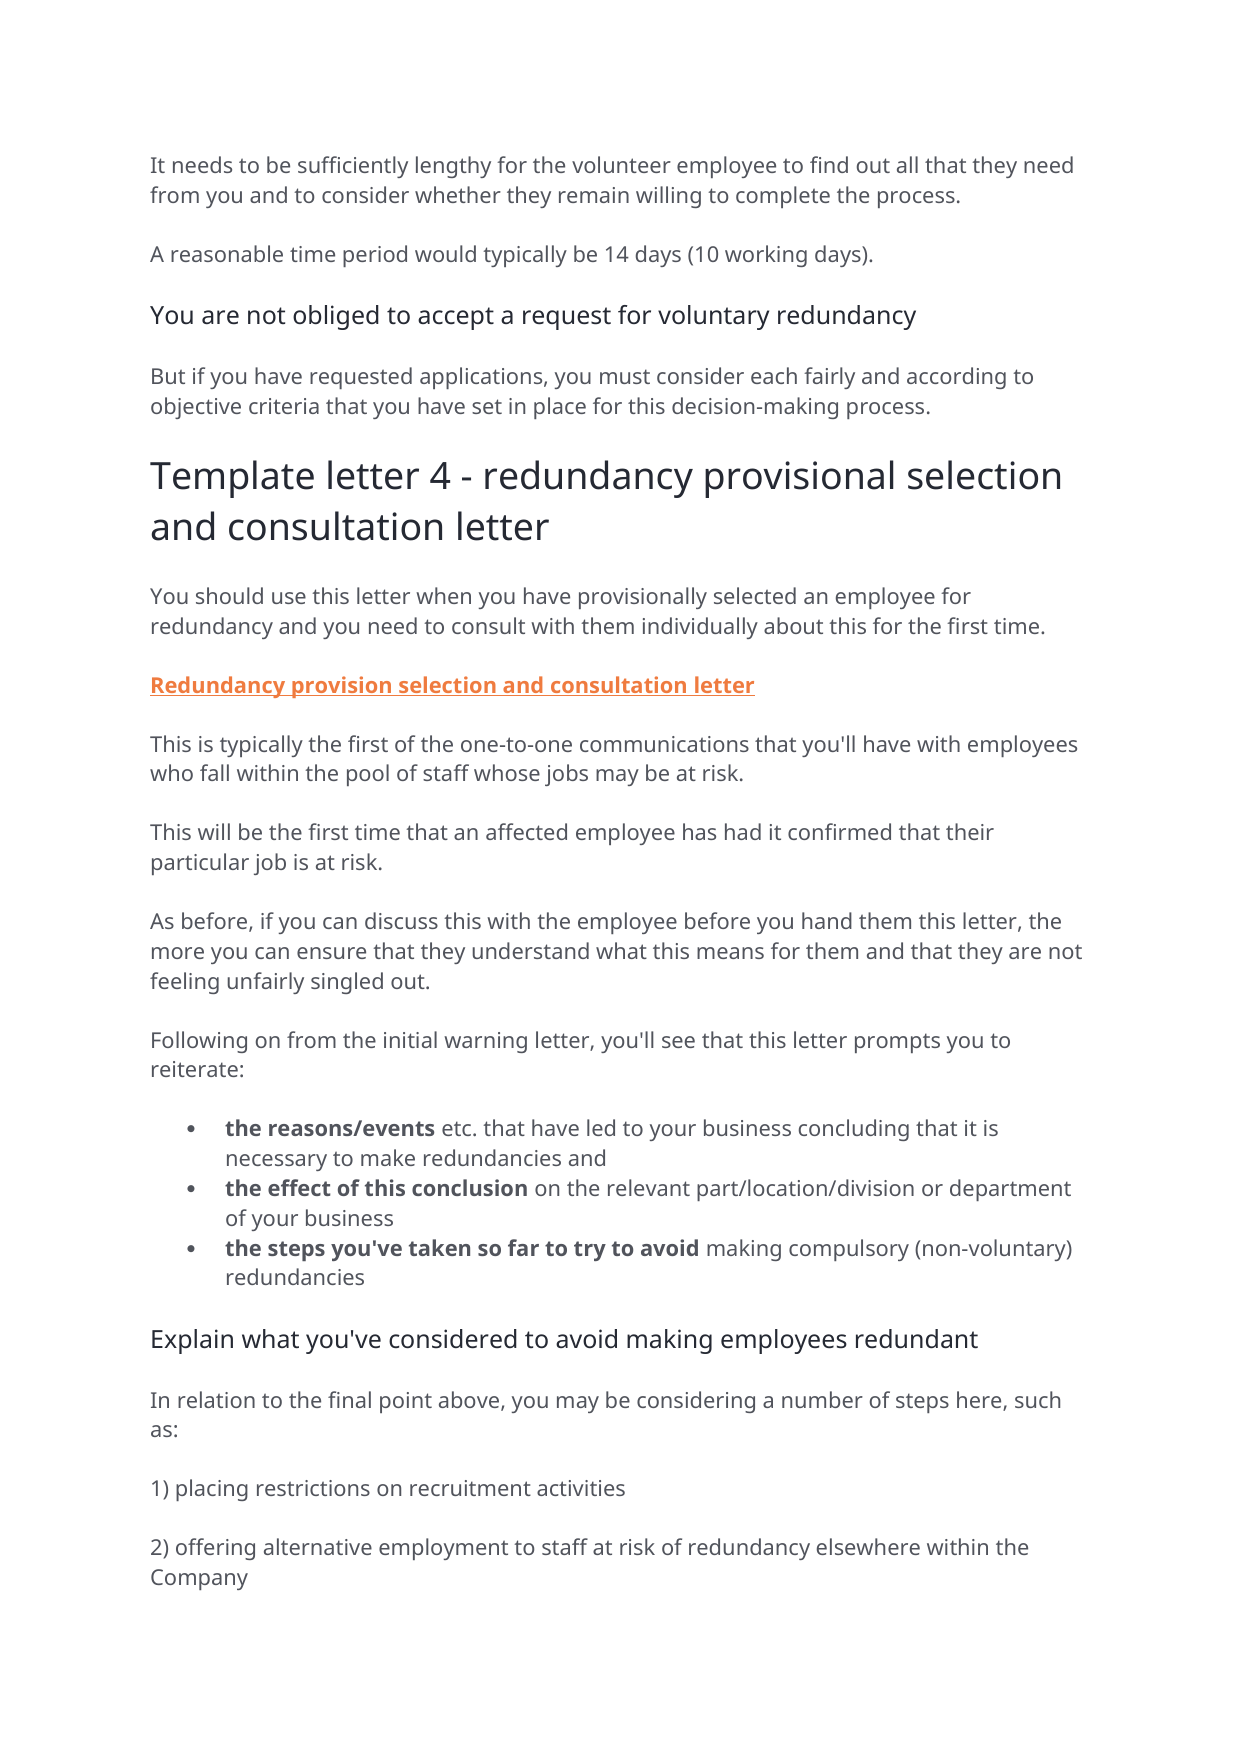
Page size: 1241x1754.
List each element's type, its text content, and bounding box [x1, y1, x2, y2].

text You should use this letter when you have provisionally selected an employee for redundancy and you need to consult with them individually about this for the first time. [150, 581, 1090, 641]
text This will be the first time that an affected employee has had it confirmed that their particular job is at risk. [150, 817, 1090, 877]
list the reasons/events etc. that have led to your business concluding that it is necessary to make redundancies and [187, 1113, 1090, 1173]
text 2) offering alternative employment to staff at risk of redundancy elsewhere within the Company [150, 1532, 1090, 1592]
list the steps you've taken so far to try to avoid making compulsory (non-voluntary) redundancies [187, 1233, 1090, 1292]
text 1) placing restrictions on recruitment activities [150, 1473, 1090, 1503]
list the effect of this conclusion on the relevant part/location/division or department of your business [187, 1173, 1090, 1233]
text It needs to be sufficiently lengthy for the volunteer employee to find out all that they need from you and to consider whether they remain willing to complete the process. [150, 150, 1090, 209]
text But if you have requested applications, you must consider each fairly and according to objective criteria that you have set in place for this decision-making process. [150, 361, 1090, 421]
text As before, if you can discuss this with the employee before you hand them this letter, the more you can ensure that they understand what this means for them and that they are not feeling unfairly singled out. [150, 906, 1090, 996]
text Following on from the initial warning letter, you'll see that this letter prompts you to reiterate: [150, 1025, 1090, 1084]
text Template letter 4 - redundancy provisional selection and consultation letter [150, 450, 1090, 552]
text Explain what you've considered to avoid making employees redundant [150, 1321, 1090, 1355]
text A reasonable time period would typically be 14 days (10 working days). [150, 239, 1090, 268]
text Redundancy provision selection and consultation letter [150, 670, 1090, 699]
text This is typically the first of the one-to-one communications that you'll have with employees who fall within the pool of staff whose jobs may be at risk. [150, 729, 1090, 788]
text In relation to the final point above, you may be considering a number of steps here, such as: [150, 1384, 1090, 1444]
text You are not obliged to accept a request for voluntary redundancy [150, 298, 1090, 332]
